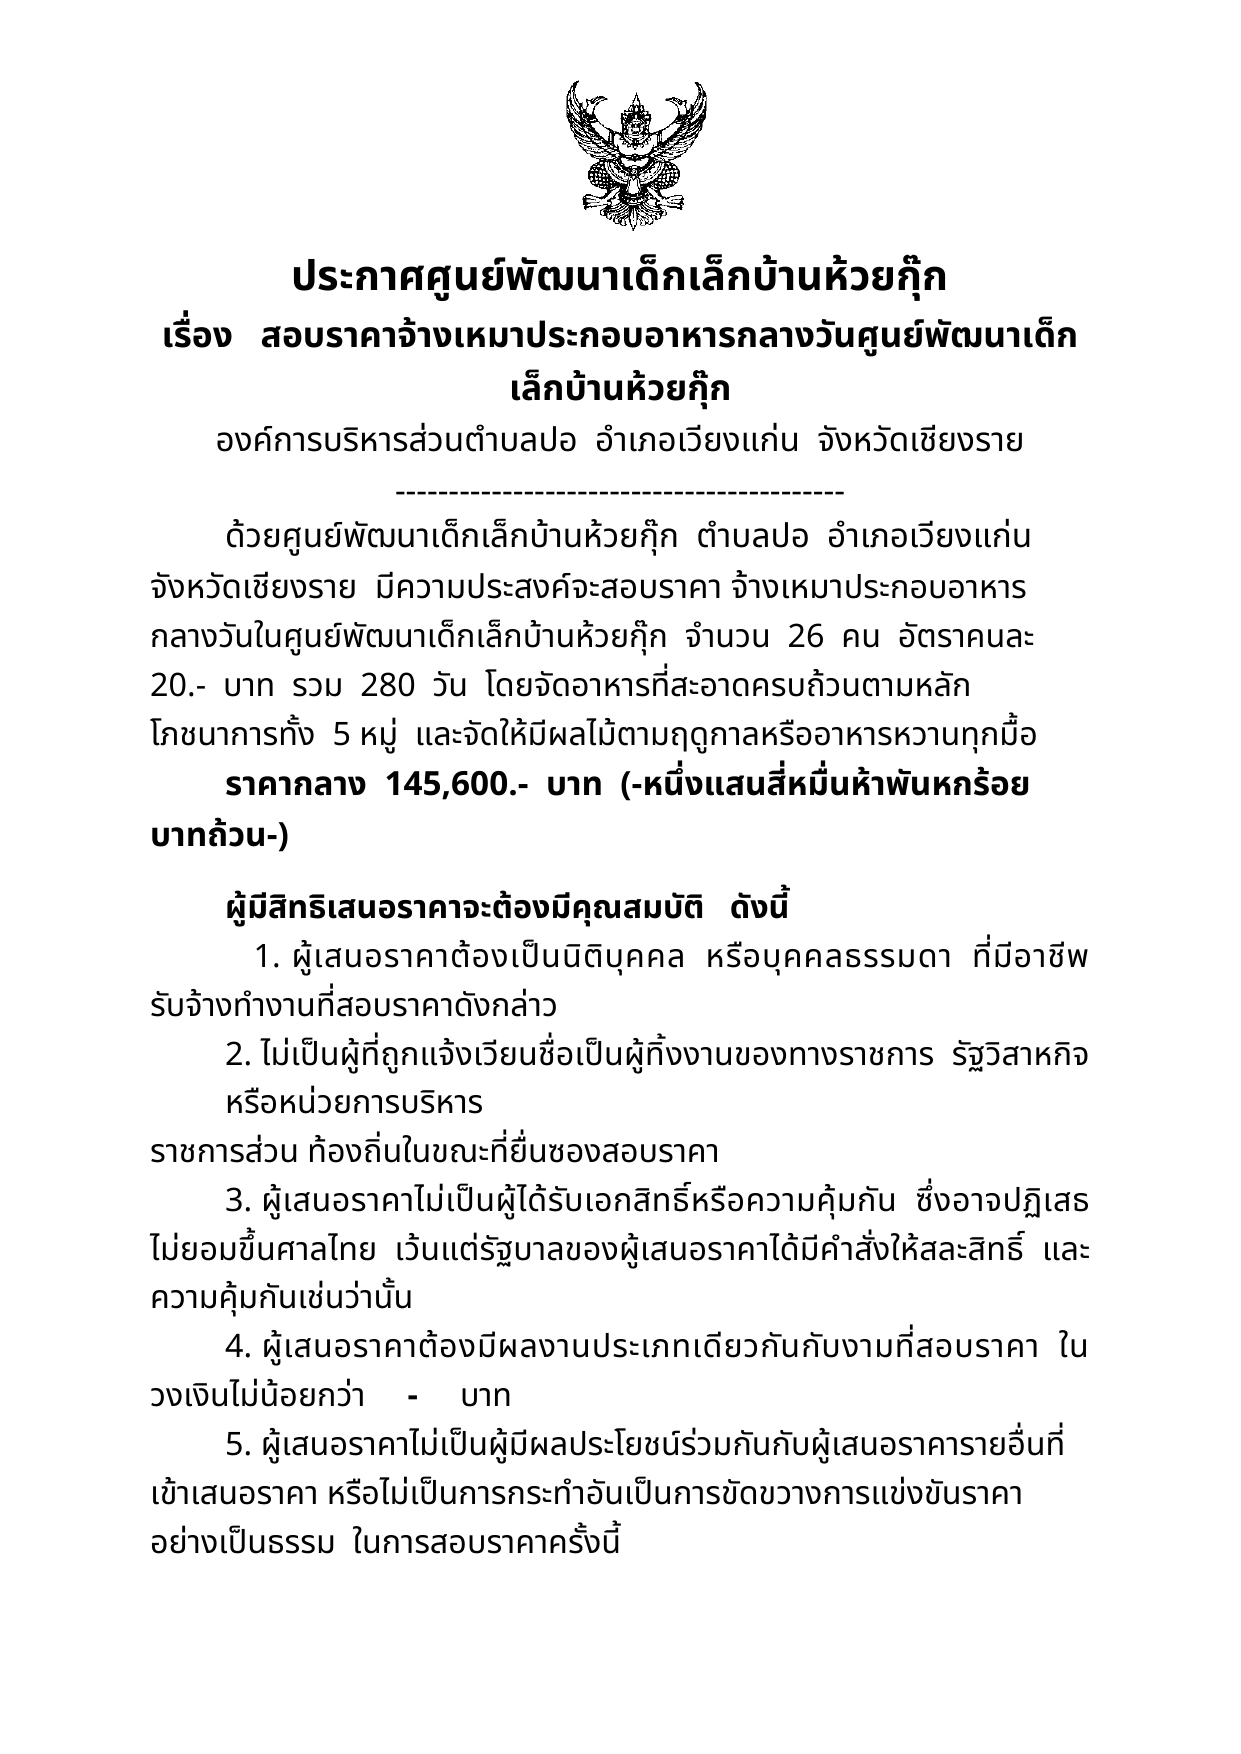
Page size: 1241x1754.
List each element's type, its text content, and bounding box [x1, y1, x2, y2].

subtitle ประกาศศูนย์พัฒนาเด็กเล็กบ้านห้วยกุ๊ก [150, 246, 1090, 309]
picture [562, 76, 711, 235]
text ราชการส่วน ท้องถิ่นในขณะที่ยื่นซองสอบราคา [150, 1128, 1090, 1177]
text 4. ผู้เสนอราคาต้องมีผลงานประเภทเดียวกันกับงามที่สอบราคา ในวงเงินไม่น้อยกว่า - บาท [150, 1323, 1090, 1421]
text 5. ผู้เสนอราคาไม่เป็นผู้มีผลประโยชน์ร่วมกันกับผู้เสนอราคารายอื่นที่เข้าเสนอราคา หรือไม่เป็นการกระทำอันเป็นการขัดขวางการแข่งขันราคาอย่างเป็นธรรม ในการสอบราคาครั้งนี้ [150, 1421, 1090, 1568]
subtitle เรื่อง สอบราคาจ้างเหมาประกอบอาหารกลางวันศูนย์พัฒนาเด็กเล็กบ้านห้วยกุ๊ก [150, 309, 1090, 416]
text ------------------------------------------ [150, 467, 1090, 512]
text ผู้มีสิทธิเสนอราคาจะต้องมีคุณสมบัติ ดังนี้ [150, 884, 1090, 933]
text ราคากลาง 145,600.- บาท (-หนึ่งแสนสี่หมื่นห้าพันหกร้อยบาทถ้วน-) [150, 760, 1075, 861]
text องค์การบริหารส่วนตำบลปอ อำเภอเวียงแก่น จังหวัดเชียงราย [150, 416, 1090, 467]
text 2. ไม่เป็นผู้ที่ถูกแจ้งเวียนชื่อเป็นผู้ทิ้งงานของทางราชการ รัฐวิสาหกิจ หรือหน่วยการบริหาร [225, 1030, 1090, 1128]
text 3. ผู้เสนอราคาไม่เป็นผู้ได้รับเอกสิทธิ์หรือความคุ้มกัน ซึ่งอาจปฏิเสธไม่ยอมขึ้นศาลไทย เว้นแต่รัฐบาลของผู้เสนอราคาได้มีคำสั่งให้สละสิทธิ์ และความคุ้มกันเช่นว่านั้น [150, 1177, 1090, 1323]
text 1. ผู้เสนอราคาต้องเป็นนิติบุคคล หรือบุคคลธรรมดา ที่มีอาชีพรับจ้างทำงานที่สอบราคาดังกล่าว [150, 933, 1090, 1030]
text ด้วยศูนย์พัฒนาเด็กเล็กบ้านห้วยกุ๊ก ตำบลปอ อำเภอเวียงแก่น จังหวัดเชียงราย มีความประสงค์จะสอบราคา จ้างเหมาประกอบอาหารกลางวันในศูนย์พัฒนาเด็กเล็กบ้านห้วยกุ๊ก จำนวน 26 คน อัตราคนละ 20.- บาท รวม 280 วัน โดยจัดอาหารที่สะอาดครบถ้วนตามหลักโภชนาการทั้ง 5 หมู่ และจัดให้มีผลไม้ตามฤดูกาลหรืออาหารหวานทุกมื้อ [150, 512, 1090, 760]
